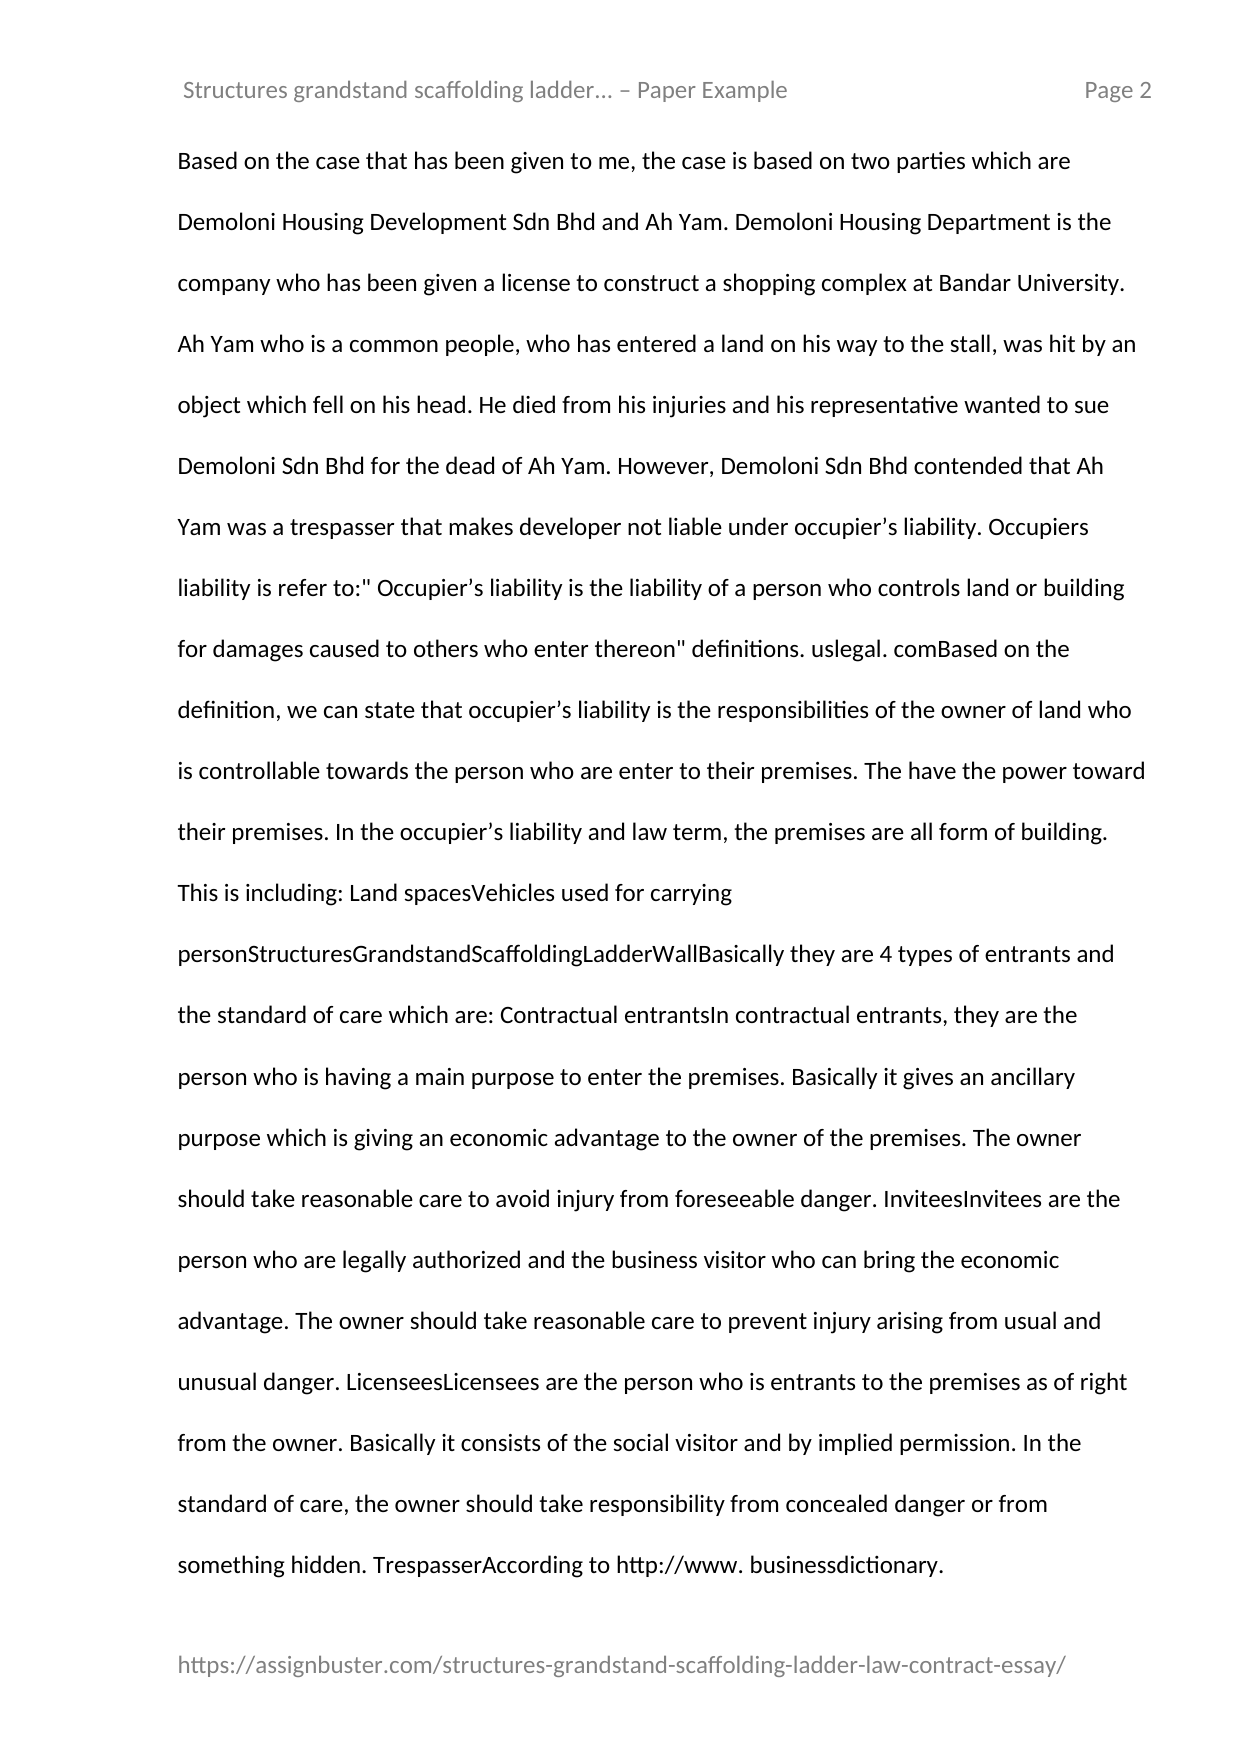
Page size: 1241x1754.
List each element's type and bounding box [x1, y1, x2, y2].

text [177, 145, 1152, 1579]
